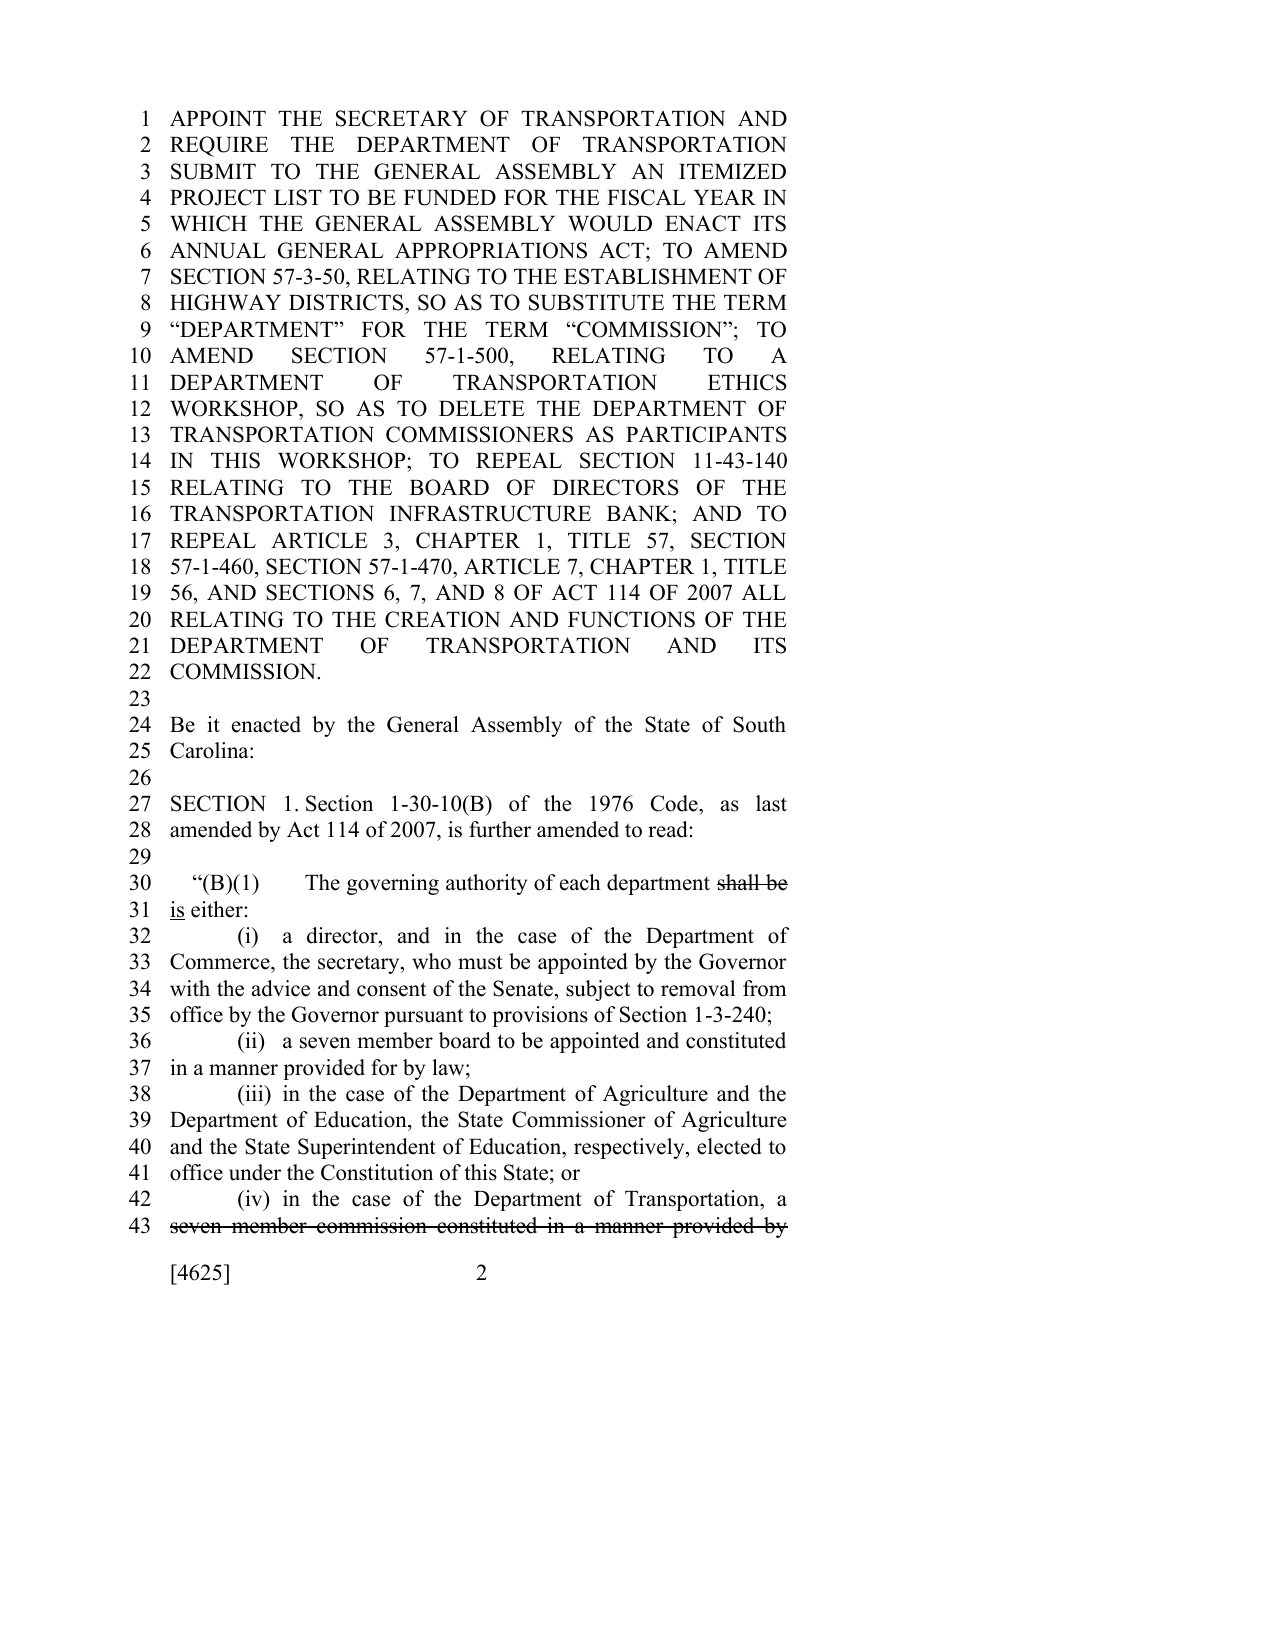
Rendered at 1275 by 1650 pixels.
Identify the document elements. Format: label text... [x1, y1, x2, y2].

text (i) a director, and in the case of the Department of Commerce, the secretary, who must be appointed by the Governor with the advice and consent of the Senate, subject to removal from office by the Governor pursuant to provisions of Section 1-3-240; [169, 922, 787, 1027]
text SECTION 1. Section 1-30-10(B) of the 1976 Code, as last amended by Act 114 of 2007, is further amended to read: [169, 790, 787, 843]
text (iii) in the case of the Department of Agriculture and the Department of Education, the State Commissioner of Agriculture and the State Superintendent of Education, respectively, elected to office under the Constitution of this State; or [169, 1080, 787, 1186]
text “(B)(1) The governing authority of each department shall be is either: [169, 869, 787, 922]
text (ii) a seven member board to be appointed and constituted in a manner provided for by law; [169, 1027, 787, 1080]
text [169, 105, 787, 685]
text Be it enacted by the General Assembly of the State of South Carolina: [169, 711, 787, 764]
